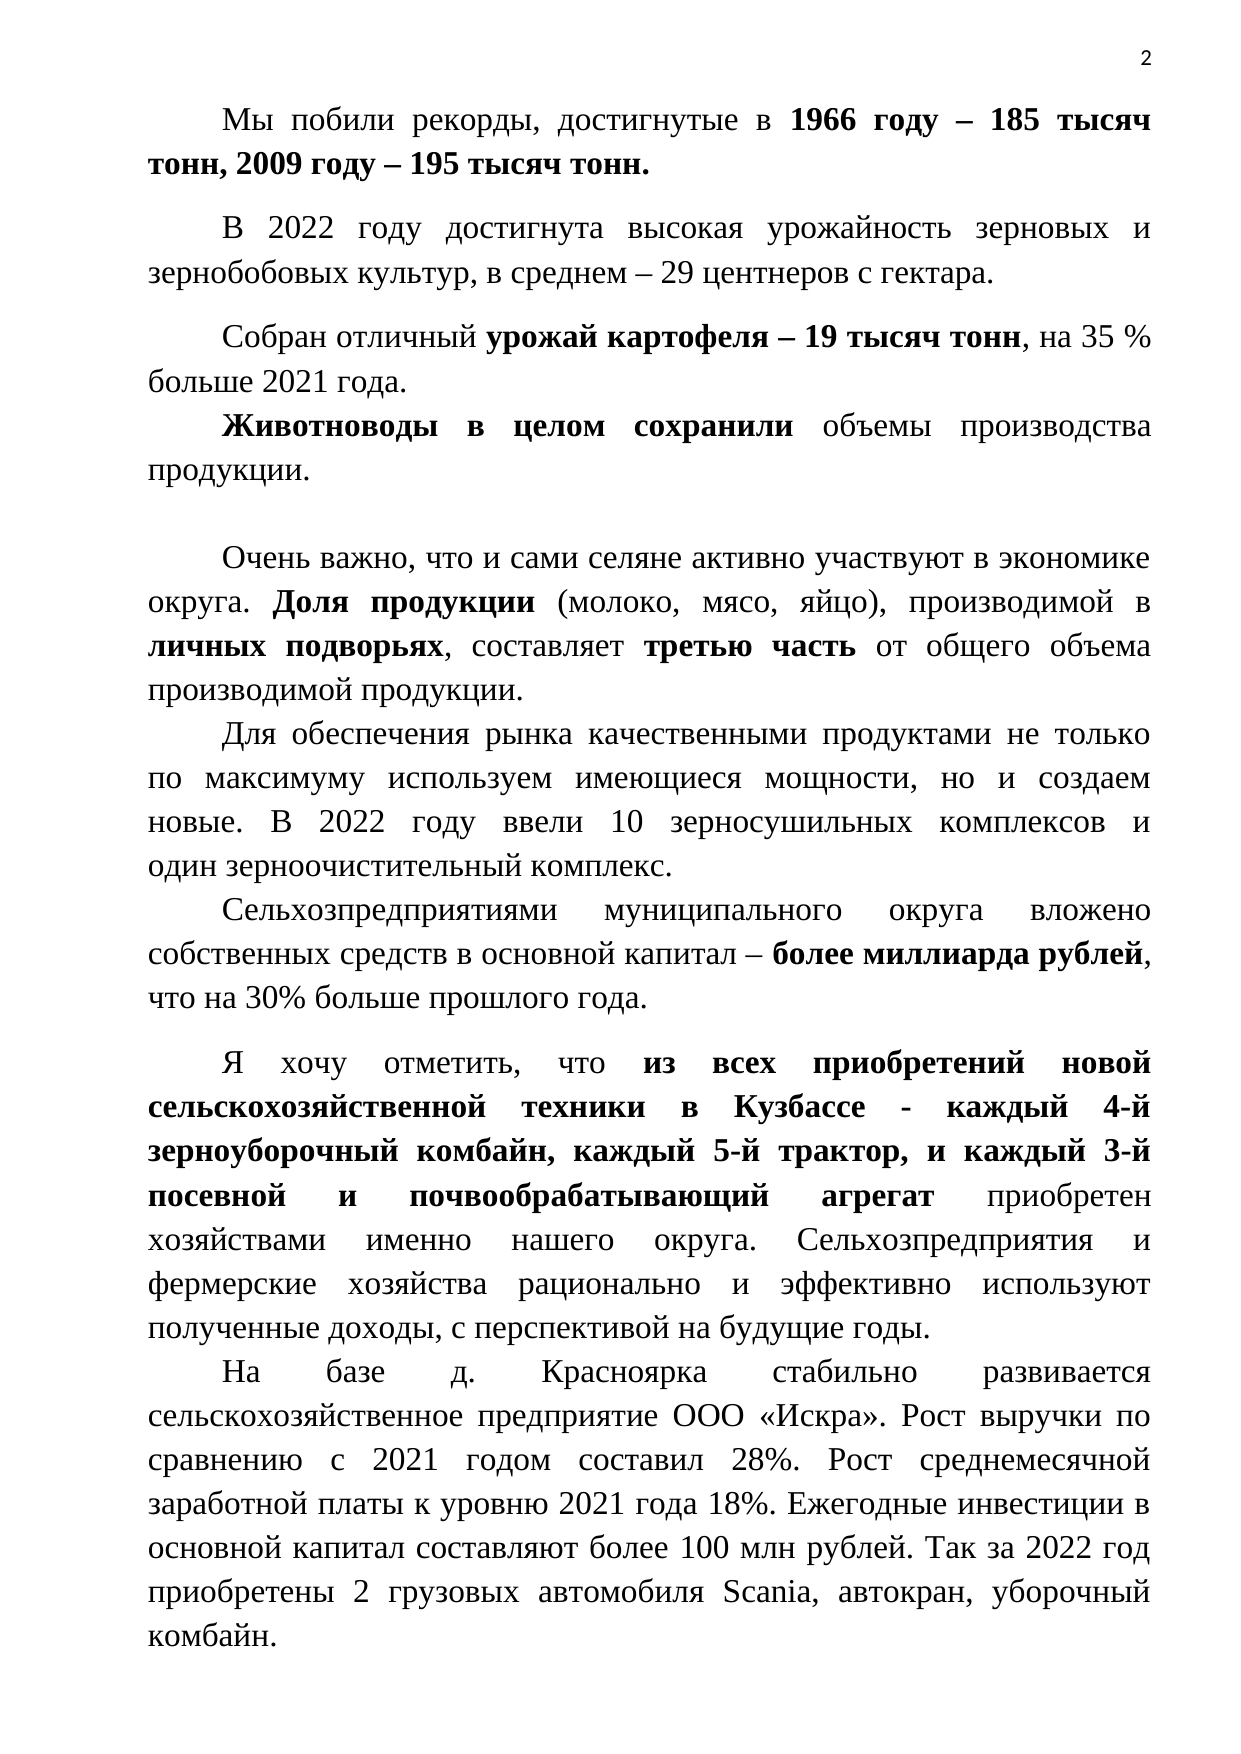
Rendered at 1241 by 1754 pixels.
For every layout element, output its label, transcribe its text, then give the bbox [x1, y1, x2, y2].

text Очень важно, что и сами селяне активно участвуют в экономике округа. Доля продукции (молоко, мясо, яйцо), производимой в личных подворьях, составляет третью часть от общего объема производимой продукции. [148, 537, 1152, 708]
text Собран отличный урожай картофеля – 19 тысяч тонн, на 35 % больше 2021 года. [148, 317, 1152, 399]
text Я хочу отметить, что из всех приобретений новой сельскохозяйственной техники в Кузбассе - каждый 4-й зерноуборочный комбайн, каждый 5-й трактор, и каждый 3-й посевной и почвообрабатывающий агрегат приобретен хозяйствами именно нашего округа. Сельхозпредприятия и фермерские хозяйства рационально и эффективно используют полученные доходы, с перспективой на будущие годы. [148, 1043, 1152, 1345]
text В 2022 году достигнута высокая урожайность зерновых и зернобобовых культур, в среднем – 29 центнеров с гектара. [148, 208, 1152, 290]
text Сельхозпредприятиями муниципального округа вложено собственных средств в основной капитал – более миллиарда рублей, что на 30% больше прошлого года. [148, 889, 1152, 1016]
text Мы побили рекорды, достигнутые в 1966 году – 185 тысяч тонн, 2009 году – 195 тысяч тонн. [148, 99, 1152, 181]
text Животноводы в целом сохранили объемы производства продукции. [148, 405, 1152, 487]
text На базе д. Красноярка стабильно развивается сельскохозяйственное предприятие ООО «Искра». Рост выручки по сравнению с 2021 годом составил 28%. Рост среднемесячной заработной платы к уровню 2021 года 18%. Ежегодные инвестиции в основной капитал составляют более 100 млн рублей. Так за 2022 год приобретены 2 грузовых автомобиля Scania, автокран, уборочный комбайн. [148, 1351, 1152, 1654]
text Для обеспечения рынка качественными продуктами не только по максимуму используем имеющиеся мощности, но и создаем новые. В 2022 году ввели 10 зерносушильных комплексов и один зерноочистительный комплекс. [148, 713, 1152, 884]
